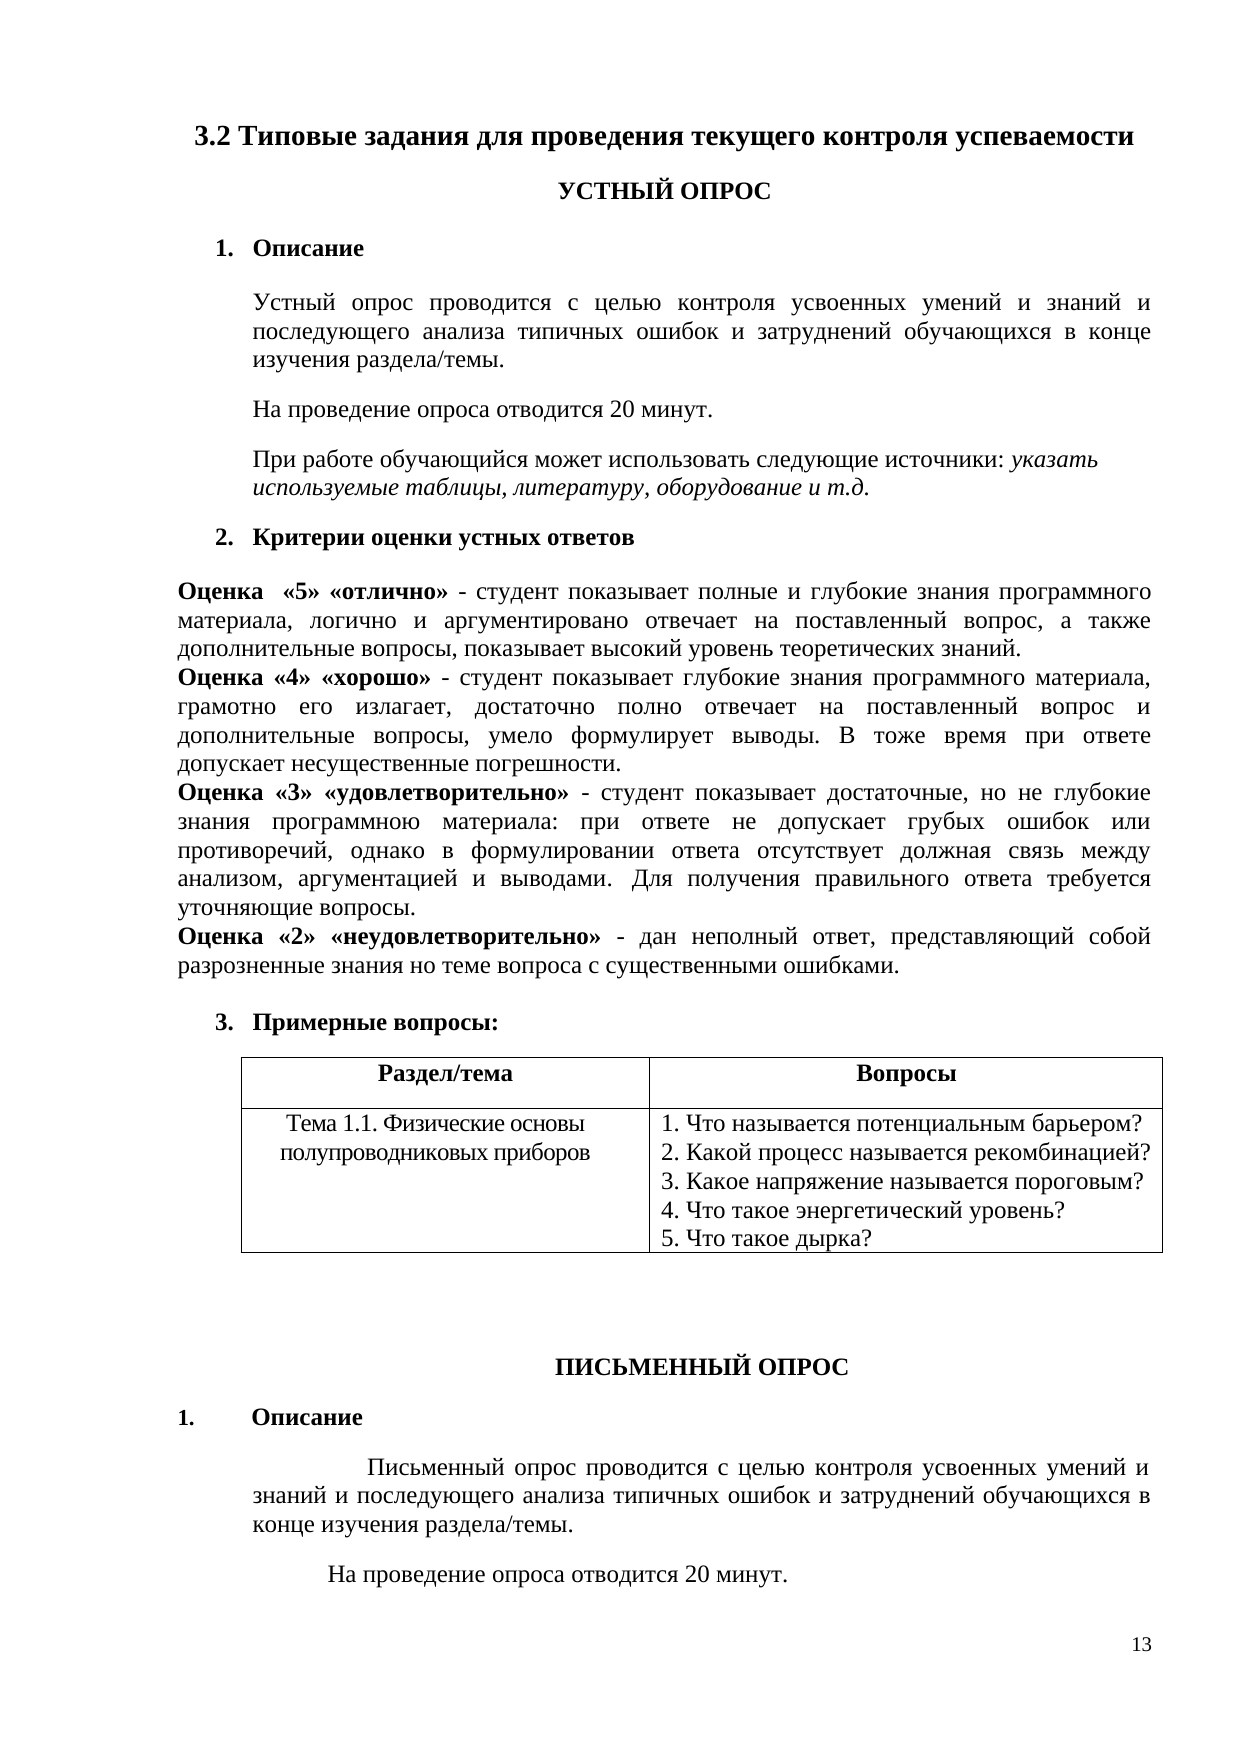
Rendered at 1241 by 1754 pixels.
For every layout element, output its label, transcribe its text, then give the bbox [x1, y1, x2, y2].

list На проведение опроса отводится 20 минут. [252, 394, 1152, 423]
table_header Вопросы [650, 1058, 1162, 1107]
text УСТНЫЙ ОПРОС [177, 176, 1152, 204]
table_header Раздел/тема [242, 1058, 649, 1107]
text Оценка «5» «отлично» - студент показывает полные и глубокие знания программного материала, логично и аргументировано отвечает на поставленный вопрос, а также дополнительные вопросы, показывает высокий уровень теоретических знаний. [177, 576, 1152, 662]
list При работе обучающийся может использовать следующие источники: указать используемые таблицы, литературу, оборудование и т.д. [252, 444, 1152, 501]
text Оценка «2» «неудовлетворительно» - дан неполный ответ, представляющий собой разрозненные знания но теме вопроса с существенными ошибками. [177, 921, 1152, 978]
text Оценка «4» «хорошо» - студент показывает глубокие знания программного материала, грамотно его излагает, достаточно полно отвечает на поставленный вопрос и дополнительные вопросы, умело формулирует выводы. В тоже время при ответе допускает несущественные погрешности. [177, 662, 1152, 777]
table_cell Тема 1.1. Физические основы полупроводниковых приборов [242, 1109, 649, 1252]
list Критерии оценки устных ответов [215, 522, 1152, 551]
list Описание [215, 233, 1152, 262]
list Письменный опрос проводится с целью контроля усвоенных умений и знаний и последующего анализа типичных ошибок и затруднений обучающихся в конце изучения раздела/темы. [252, 1452, 1152, 1538]
list Описание [177, 1402, 1152, 1431]
list На проведение опроса отводится 20 минут. [252, 1559, 1152, 1587]
list ПИСЬМЕННЫЙ ОПРОС [252, 1352, 1152, 1381]
text Оценка «3» «удовлетворительно» - студент показывает достаточные, но не глубокие знания программною материала: при ответе не допускает грубых ошибок или противоречий, однако в формулировании ответа отсутствует должная связь между анализом, аргументацией и выводами. Для получения правильного ответа требуется уточняющие вопросы. [177, 777, 1152, 921]
table_cell 1. Что называется потенциальным барьером? 2. Какой процесс называется рекомбинацией? 3. Какое напряжение называется пороговым? 4. Что такое энергетический уровень? 5. Что такое дырка? [650, 1109, 1162, 1252]
list Примерные вопросы: [215, 1007, 1152, 1036]
list Устный опрос проводится с целью контроля усвоенных умений и знаний и последующего анализа типичных ошибок и затруднений обучающихся в конце изучения раздела/темы. [252, 287, 1152, 373]
text 3.2 Типовые задания для проведения текущего контроля успеваемости [177, 118, 1152, 152]
